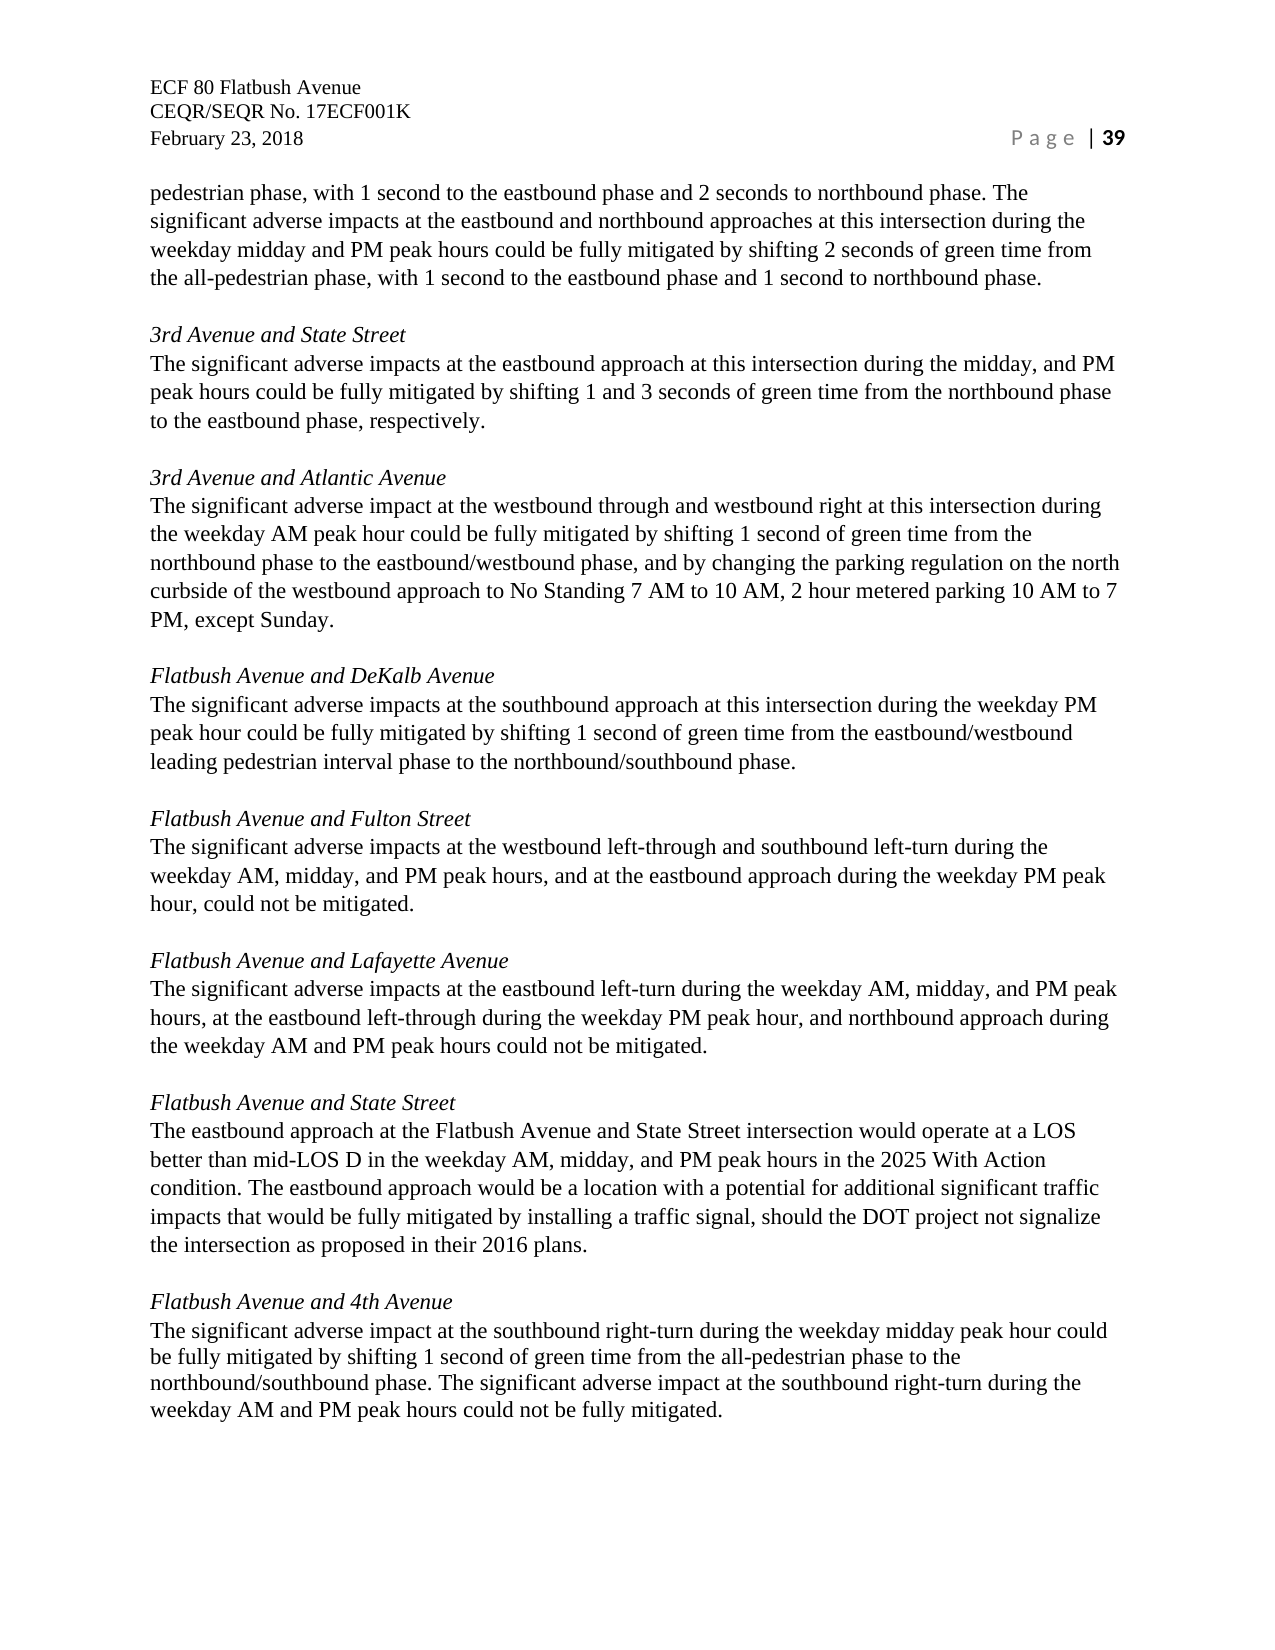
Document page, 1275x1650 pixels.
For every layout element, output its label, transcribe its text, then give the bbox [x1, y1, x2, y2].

subtitle Flatbush Avenue and Fulton Street [150, 805, 1125, 831]
subtitle 3rd Avenue and Atlantic Avenue [150, 463, 1125, 490]
text The significant adverse impact at the westbound through and westbound right at this intersection during the weekday AM peak hour could be fully mitigated by shifting 1 second of green time from the northbound phase to the eastbound/westbound phase, and by changing the parking regulation on the north curbside of the westbound approach to No Standing 7 AM to 10 AM, 2 hour metered parking 10 AM to 7 PM, except Sunday. [150, 492, 1125, 632]
subtitle 3rd Avenue and State Street [150, 321, 1125, 348]
text The significant adverse impact at the southbound right-turn during the weekday midday peak hour could be fully mitigated by shifting 1 second of green time from the all-pedestrian phase to the northbound/southbound phase. The significant adverse impact at the southbound right-turn during the weekday AM and PM peak hours could not be fully mitigated. [150, 1317, 1125, 1422]
text The significant adverse impacts at the eastbound left-turn during the weekday AM, midday, and PM peak hours, at the eastbound left-through during the weekday PM peak hour, and northbound approach during the weekday AM and PM peak hours could not be mitigated. [150, 975, 1125, 1059]
subtitle Flatbush Avenue and State Street [150, 1089, 1125, 1116]
subtitle Flatbush Avenue and 4th Avenue [150, 1288, 1125, 1314]
text The significant adverse impacts at the southbound approach at this intersection during the weekday PM peak hour could be fully mitigated by shifting 1 second of green time from the eastbound/westbound leading pedestrian interval phase to the northbound/southbound phase. [150, 691, 1125, 774]
subtitle Flatbush Avenue and Lafayette Avenue [150, 947, 1125, 973]
text The significant adverse impacts at the eastbound approach at this intersection during the midday, and PM peak hours could be fully mitigated by shifting 1 and 3 seconds of green time from the northbound phase to the eastbound phase, respectively. [150, 350, 1125, 433]
text The eastbound approach at the Flatbush Avenue and State Street intersection would operate at a LOS better than mid-LOS D in the weekday AM, midday, and PM peak hours in the 2025 With Action condition. The eastbound approach would be a location with a potential for additional significant traffic impacts that would be fully mitigated by installing a traffic signal, should the DOT project not signalize the intersection as proposed in their 2016 plans. [150, 1118, 1125, 1258]
text The significant adverse impacts at the westbound left-through and southbound left-turn during the weekday AM, midday, and PM peak hours, and at the eastbound approach during the weekday PM peak hour, could not be mitigated. [150, 833, 1125, 916]
subtitle Flatbush Avenue and DeKalb Avenue [150, 663, 1125, 689]
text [150, 179, 1125, 291]
